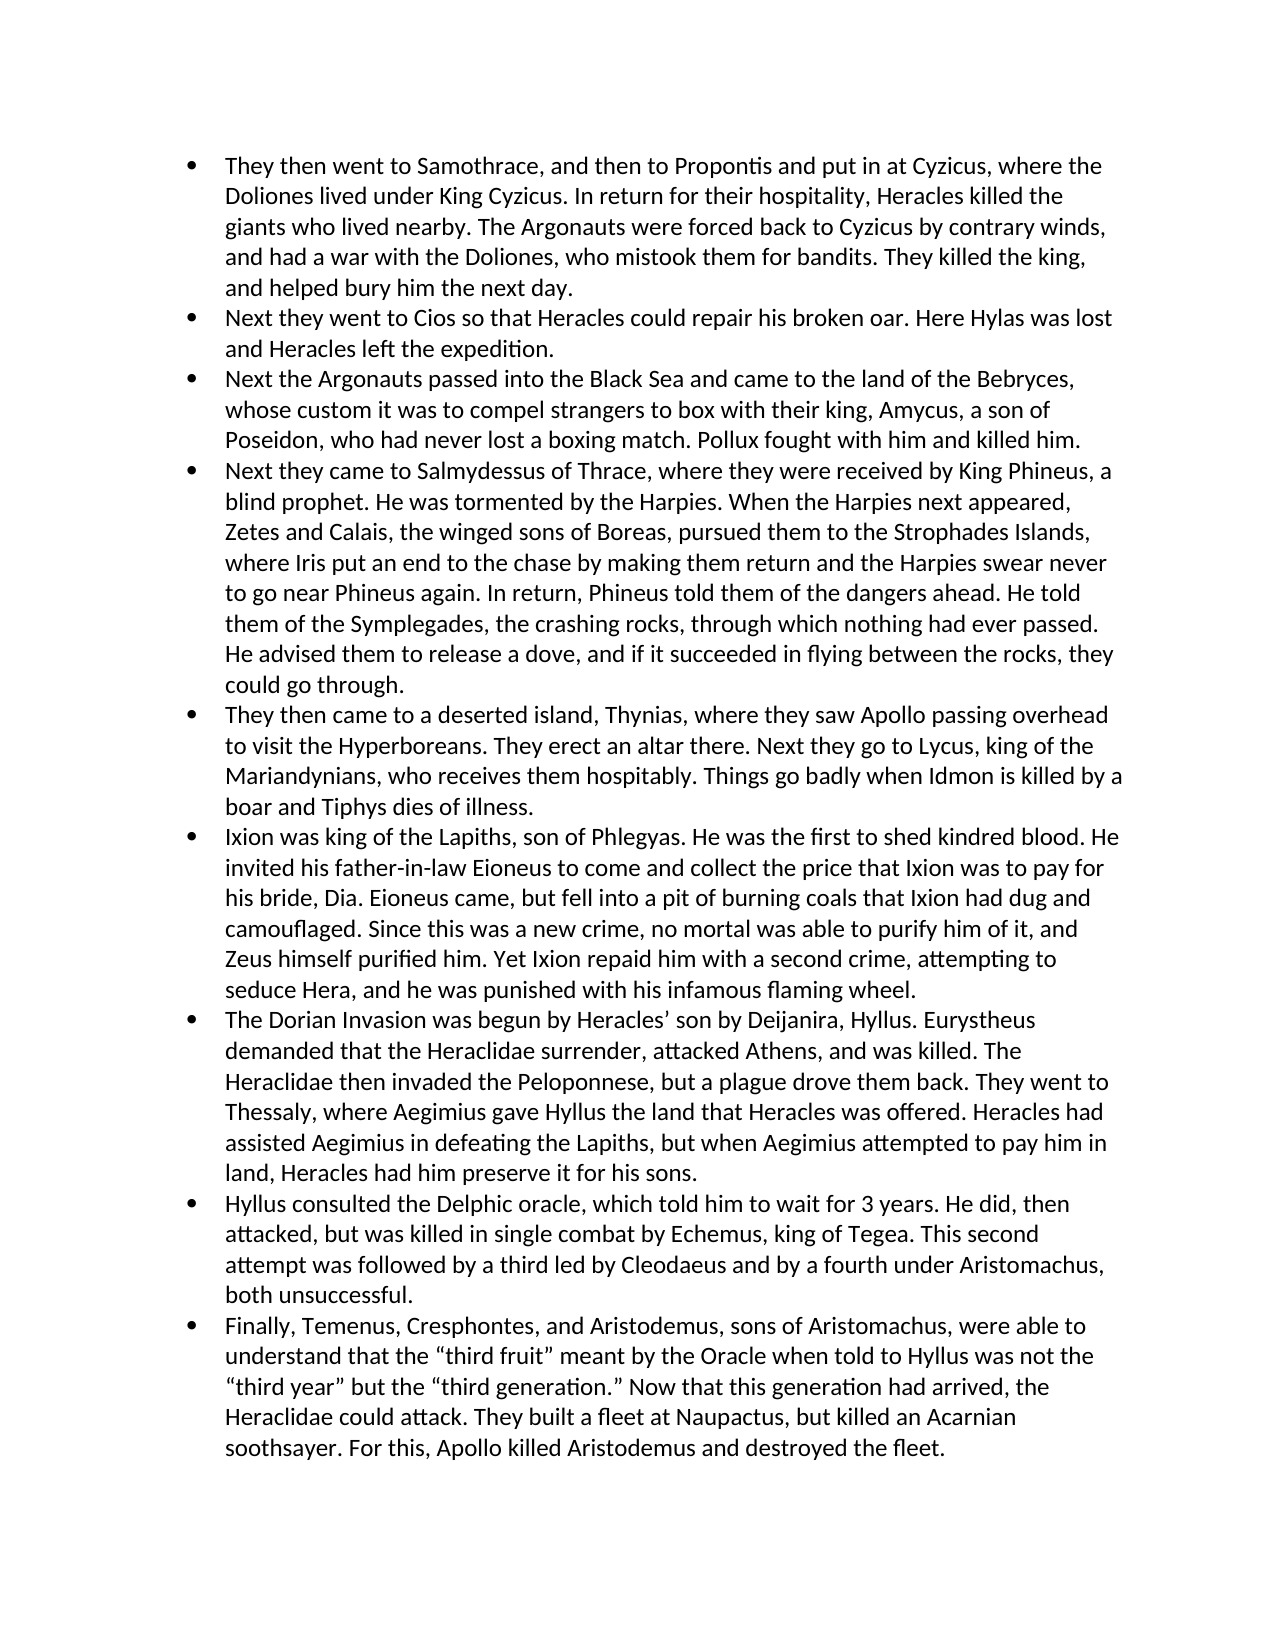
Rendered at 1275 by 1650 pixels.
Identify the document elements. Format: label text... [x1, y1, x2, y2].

list They then came to a deserted island, Thynias, where they saw Apollo passing overhead to visit the Hyperboreans. They erect an altar there. Next they go to Lycus, king of the Mariandynians, who receives them hospitably. Things go badly when Idmon is killed by a boar and Tiphys dies of illness. [187, 699, 1125, 821]
list The Dorian Invasion was begun by Heracles’ son by Deijanira, Hyllus. Eurystheus demanded that the Heraclidae surrender, attacked Athens, and was killed. The Heraclidae then invaded the Peloponnese, but a plague drove them back. They went to Thessaly, where Aegimius gave Hyllus the land that Heracles was offered. Heracles had assisted Aegimius in defeating the Lapiths, but when Aegimius attempted to pay him in land, Heracles had him preserve it for his sons. [187, 1004, 1125, 1188]
list Next the Argonauts passed into the Black Sea and came to the land of the Bebryces, whose custom it was to compel strangers to box with their king, Amycus, a son of Poseidon, who had never lost a boxing match. Pollux fought with him and killed him. [187, 364, 1125, 455]
list They then went to Samothrace, and then to Propontis and put in at Cyzicus, where the Doliones lived under King Cyzicus. In return for their hospitality, Heracles killed the giants who lived nearby. The Argonauts were forced back to Cyzicus by contrary winds, and had a war with the Doliones, who mistook them for bandits. They killed the king, and helped bury him the next day. [187, 150, 1125, 303]
list Finally, Temenus, Cresphontes, and Aristodemus, sons of Aristomachus, were able to understand that the “third fruit” meant by the Oracle when told to Hyllus was not the “third year” but the “third generation.” Now that this generation had arrived, the Heraclidae could attack. They built a fleet at Naupactus, but killed an Acarnian soothsayer. For this, Apollo killed Aristodemus and destroyed the fleet. [187, 1310, 1125, 1462]
list Hyllus consulted the Delphic oracle, which told him to wait for 3 years. He did, then attacked, but was killed in single combat by Echemus, king of Tegea. This second attempt was followed by a third led by Cleodaeus and by a fourth under Aristomachus, both unsuccessful. [187, 1188, 1125, 1310]
list Next they went to Cios so that Heracles could repair his broken oar. Here Hylas was lost and Heracles left the expedition. [187, 303, 1125, 364]
list Ixion was king of the Lapiths, son of Phlegyas. He was the first to shed kindred blood. He invited his father-in-law Eioneus to come and collect the price that Ixion was to pay for his bride, Dia. Eioneus came, but fell into a pit of burning coals that Ixion had dug and camouflaged. Since this was a new crime, no mortal was able to purify him of it, and Zeus himself purified him. Yet Ixion repaid him with a second crime, attempting to seduce Hera, and he was punished with his infamous flaming wheel. [187, 821, 1125, 1004]
list Next they came to Salmydessus of Thrace, where they were received by King Phineus, a blind prophet. He was tormented by the Harpies. When the Harpies next appeared, Zetes and Calais, the winged sons of Boreas, pursued them to the Strophades Islands, where Iris put an end to the chase by making them return and the Harpies swear never to go near Phineus again. In return, Phineus told them of the dangers ahead. He told them of the Symplegades, the crashing rocks, through which nothing had ever passed. He advised them to release a dove, and if it succeeded in flying between the rocks, they could go through. [187, 455, 1125, 699]
